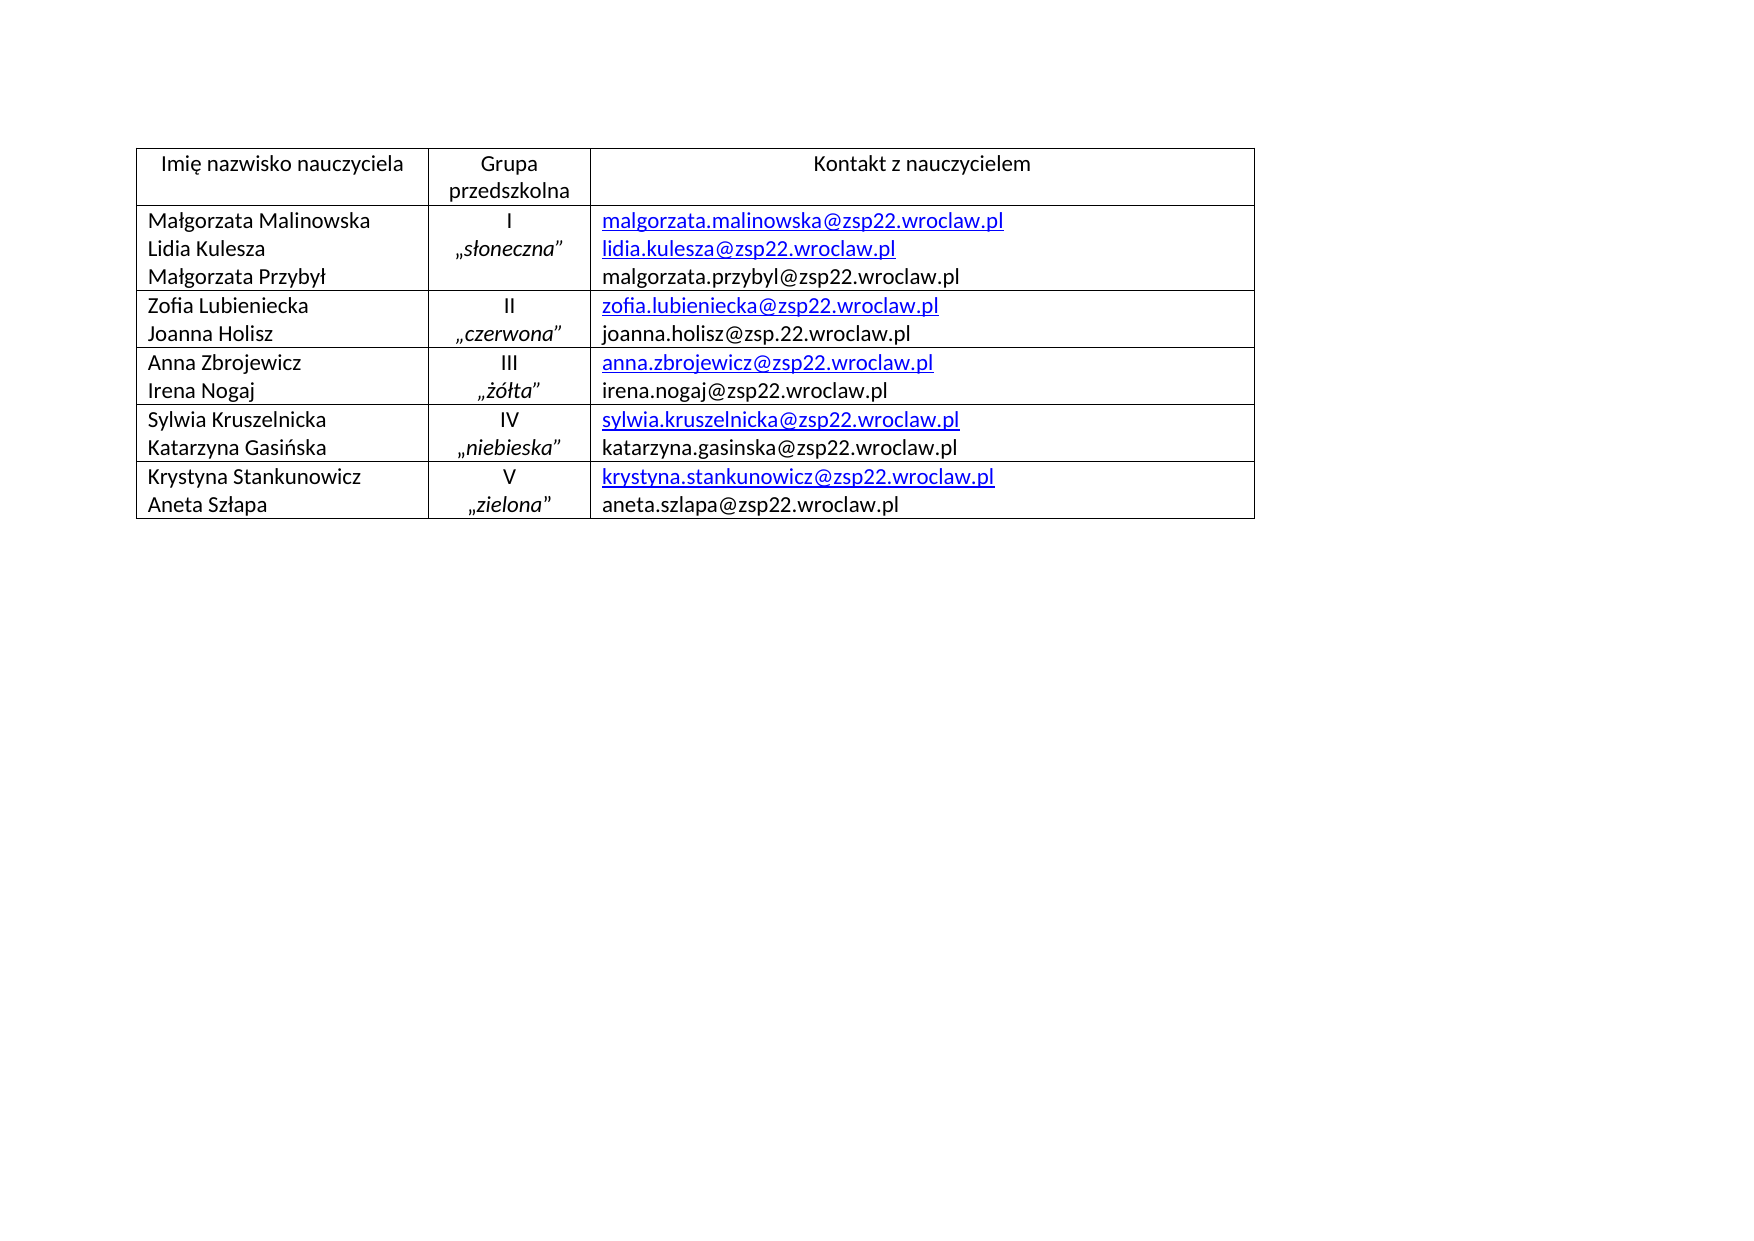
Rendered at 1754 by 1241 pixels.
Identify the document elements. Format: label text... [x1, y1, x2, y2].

table_header Kontakt z nauczycielem [591, 149, 1254, 205]
table_cell Sylwia Kruszelnicka Katarzyna Gasińska [137, 405, 428, 461]
table_cell IV „niebieska” [429, 405, 590, 461]
table_header Imię nazwisko nauczyciela [137, 149, 428, 205]
table_cell I „słoneczna” [429, 206, 590, 290]
table_cell anna.zbrojewicz@zsp22.wroclaw.pl irena.nogaj@zsp22.wroclaw.pl [591, 348, 1254, 404]
table_cell V „zielona” [429, 462, 590, 518]
table_cell krystyna.stankunowicz@zsp22.wroclaw.pl aneta.szlapa@zsp22.wroclaw.pl [591, 462, 1254, 518]
table_cell Małgorzata Malinowska Lidia Kulesza Małgorzata Przybył [137, 206, 428, 290]
table_cell Zofia Lubieniecka Joanna Holisz [137, 291, 428, 347]
table_cell sylwia.kruszelnicka@zsp22.wroclaw.pl katarzyna.gasinska@zsp22.wroclaw.pl [591, 405, 1254, 461]
table_cell Krystyna Stankunowicz Aneta Szłapa [137, 462, 428, 518]
table_cell malgorzata.malinowska@zsp22.wroclaw.pl lidia.kulesza@zsp22.wroclaw.pl malgorzata.przybyl@zsp22.wroclaw.pl [591, 206, 1254, 290]
table_cell II „czerwona” [429, 291, 590, 347]
table_cell Anna Zbrojewicz Irena Nogaj [137, 348, 428, 404]
table_header Grupa przedszkolna [429, 149, 590, 205]
table_cell zofia.lubieniecka@zsp22.wroclaw.pl joanna.holisz@zsp.22.wroclaw.pl [591, 291, 1254, 347]
table_cell III „żółta” [429, 348, 590, 404]
